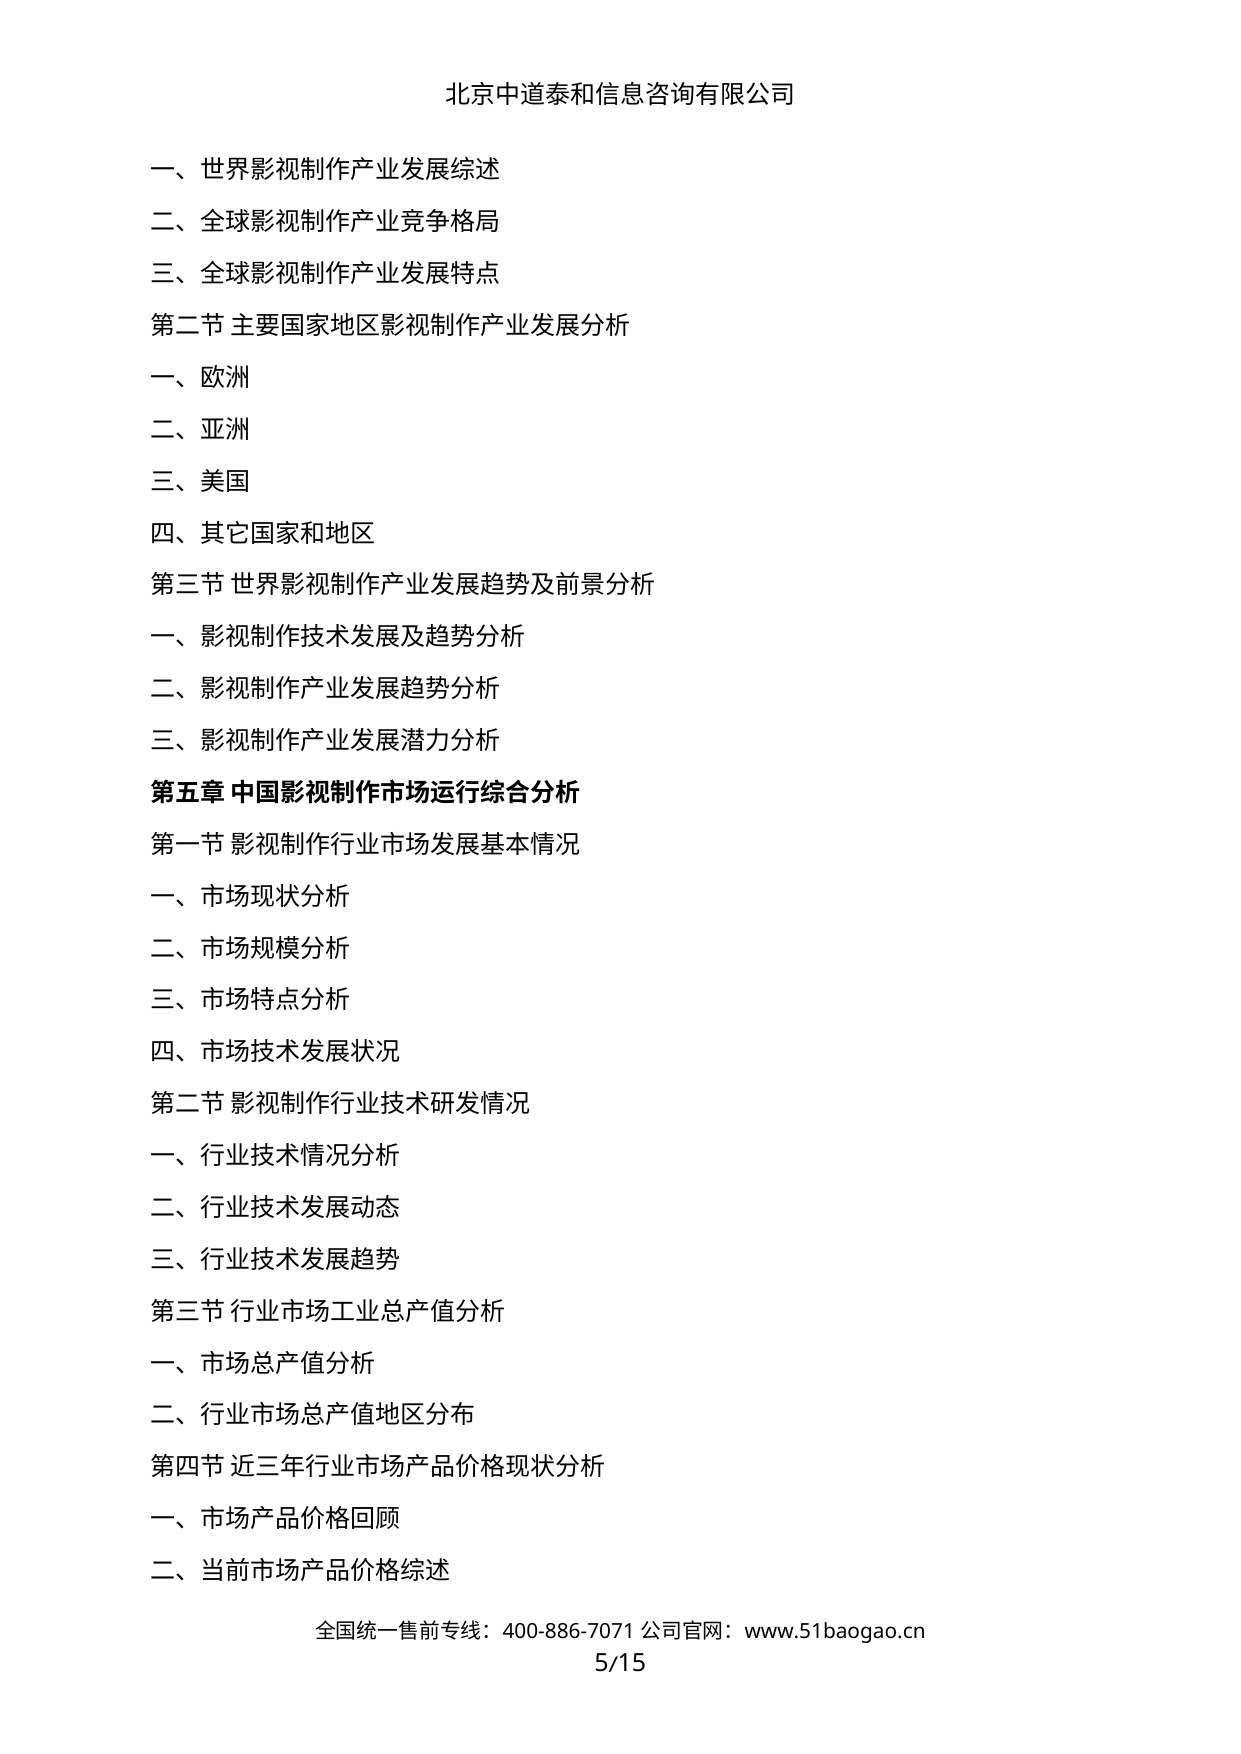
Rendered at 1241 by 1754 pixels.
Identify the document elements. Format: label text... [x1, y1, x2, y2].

text 第二节 影视制作行业技术研发情况 [150, 1084, 1090, 1120]
text 一、影视制作技术发展及趋势分析 [150, 617, 1090, 653]
text 第一节 影视制作行业市场发展基本情况 [150, 824, 1090, 861]
text 第五章 中国影视制作市场运行综合分析 [150, 772, 1090, 809]
text 二、行业市场总产值地区分布 [150, 1395, 1090, 1431]
text 第三节 世界影视制作产业发展趋势及前景分析 [150, 565, 1090, 601]
text 三、全球影视制作产业发展特点 [150, 254, 1090, 290]
text 二、行业技术发展动态 [150, 1187, 1090, 1224]
text 三、影视制作产业发展潜力分析 [150, 721, 1090, 757]
text 一、欧洲 [150, 357, 1090, 394]
text 三、美国 [150, 461, 1090, 497]
text 四、市场技术发展状况 [150, 1032, 1090, 1068]
text 二、亚洲 [150, 409, 1090, 446]
text 第二节 主要国家地区影视制作产业发展分析 [150, 306, 1090, 342]
text 一、行业技术情况分析 [150, 1136, 1090, 1172]
text 三、市场特点分析 [150, 980, 1090, 1016]
text 四、其它国家和地区 [150, 513, 1090, 549]
text 二、当前市场产品价格综述 [150, 1551, 1090, 1587]
text 二、全球影视制作产业竞争格局 [150, 202, 1090, 238]
text 一、市场产品价格回顾 [150, 1499, 1090, 1535]
text 第四节 近三年行业市场产品价格现状分析 [150, 1447, 1090, 1483]
text 三、行业技术发展趋势 [150, 1239, 1090, 1276]
text 第三节 行业市场工业总产值分析 [150, 1291, 1090, 1327]
text 一、世界影视制作产业发展综述 [150, 150, 1090, 186]
text 二、影视制作产业发展趋势分析 [150, 669, 1090, 705]
text 二、市场规模分析 [150, 928, 1090, 964]
text 一、市场总产值分析 [150, 1343, 1090, 1379]
text 一、市场现状分析 [150, 876, 1090, 912]
